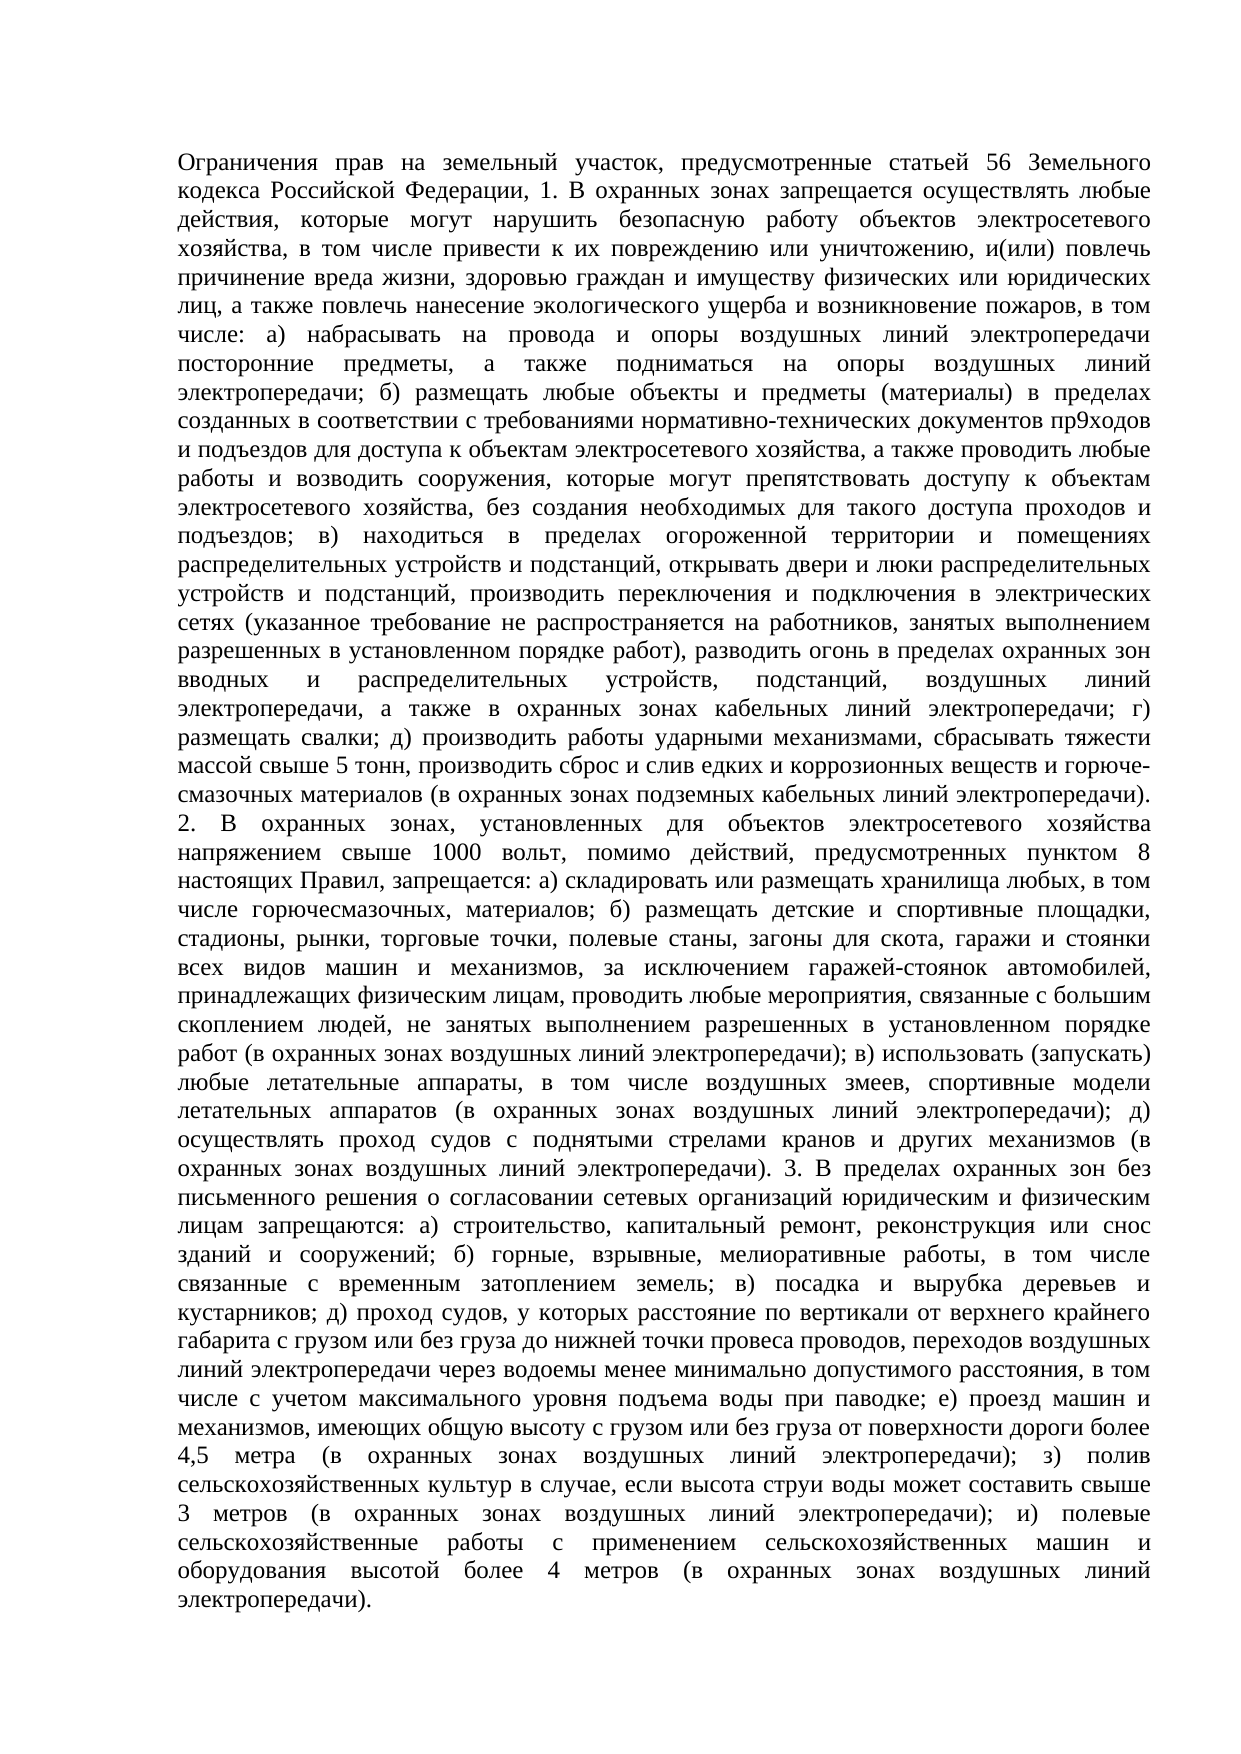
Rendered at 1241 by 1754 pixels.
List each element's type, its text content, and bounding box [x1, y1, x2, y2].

text Ограничения прав на земельный участок, предусмотренные статьей 56 Земельного кодекса Российской Федерации, 1. В охранных зонах запрещается осуществлять любые действия, которые могут нарушить безопасную работу объектов электросетевого хозяйства, в том числе привести к их повреждению или уничтожению, и(или) повлечь причинение вреда жизни, здоровью граждан и имуществу физических или юридических лиц, а также повлечь нанесение экологического ущерба и возникновение пожаров, в том числе: а) набрасывать на провода и опоры воздушных линий электропередачи посторонние предметы, а также подниматься на опоры воздушных линий электропередачи; б) размещать любые объекты и предметы (материалы) в пределах созданных в соответствии с требованиями нормативно-технических документов пр9ходов и подъездов для доступа к объектам электросетевого хозяйства, а также проводить любые работы и возводить сооружения, которые могут препятствовать доступу к объектам электросетевого хозяйства, без создания необходимых для такого доступа проходов и подъездов; в) находиться в пределах огороженной территории и помещениях распределительных устройств и подстанций, открывать двери и люки распределительных устройств и подстанций, производить переключения и подключения в электрических сетях (указанное требование не распространяется на работников, занятых выполнением разрешенных в установленном порядке работ), разводить огонь в пределах охранных зон вводных и распределительных устройств, подстанций, воздушных линий электропередачи, а также в охранных зонах кабельных линий электропередачи; г) размещать свалки; д) производить работы ударными механизмами, сбрасывать тяжести массой свыше 5 тонн, производить сброс и слив едких и коррозионных веществ и горюче-смазочных материалов (в охранных зонах подземных кабельных линий электропередачи). 2. В охранных зонах, установленных для объектов электросетевого хозяйства напряжением свыше 1000 вольт, помимо действий, предусмотренных пунктом 8 настоящих Правил, запрещается: а) складировать или размещать хранилища любых, в том числе горючесмазочных, материалов; б) размещать детские и спортивные площадки, стадионы, рынки, торговые точки, полевые станы, загоны для скота, гаражи и стоянки всех видов машин и механизмов, за исключением гаражей-стоянок автомобилей, принадлежащих физическим лицам, проводить любые мероприятия, связанные с большим скоплением людей, не занятых выполнением разрешенных в установленном порядке работ (в охранных зонах воздушных линий электропередачи); в) использовать (запускать) любые летательные аппараты, в том числе воздушных змеев, спортивные модели летательных аппаратов (в охранных зонах воздушных линий электропередачи); д) осуществлять проход судов с поднятыми стрелами кранов и других механизмов (в охранных зонах воздушных линий электропередачи). 3. В пределах охранных зон без письменного решения о согласовании сетевых организаций юридическим и физическим лицам запрещаются: а) строительство, капитальный ремонт, реконструкция или снос зданий и сооружений; б) горные, взрывные, мелиоративные работы, в том числе связанные с временным затоплением земель; в) посадка и вырубка деревьев и кустарников; д) проход судов, у которых расстояние по вертикали от верхнего крайнего габарита с грузом или без груза до нижней точки провеса проводов, переходов воздушных линий электропередачи через водоемы менее минимально допустимого расстояния, в том числе с учетом максимального уровня подъема воды при паводке; е) проезд машин и механизмов, имеющих общую высоту с грузом или без груза от поверхности дороги более 4,5 метра (в охранных зонах воздушных линий электропередачи); з) полив сельскохозяйственных культур в случае, если высота струи воды может составить свыше 3 метров (в охранных зонах воздушных линий электропередачи); и) полевые сельскохозяйственные работы с применением сельскохозяйственных машин и оборудования высотой более 4 метров (в охранных зонах воздушных линий электропередачи). [177, 147, 1152, 1613]
